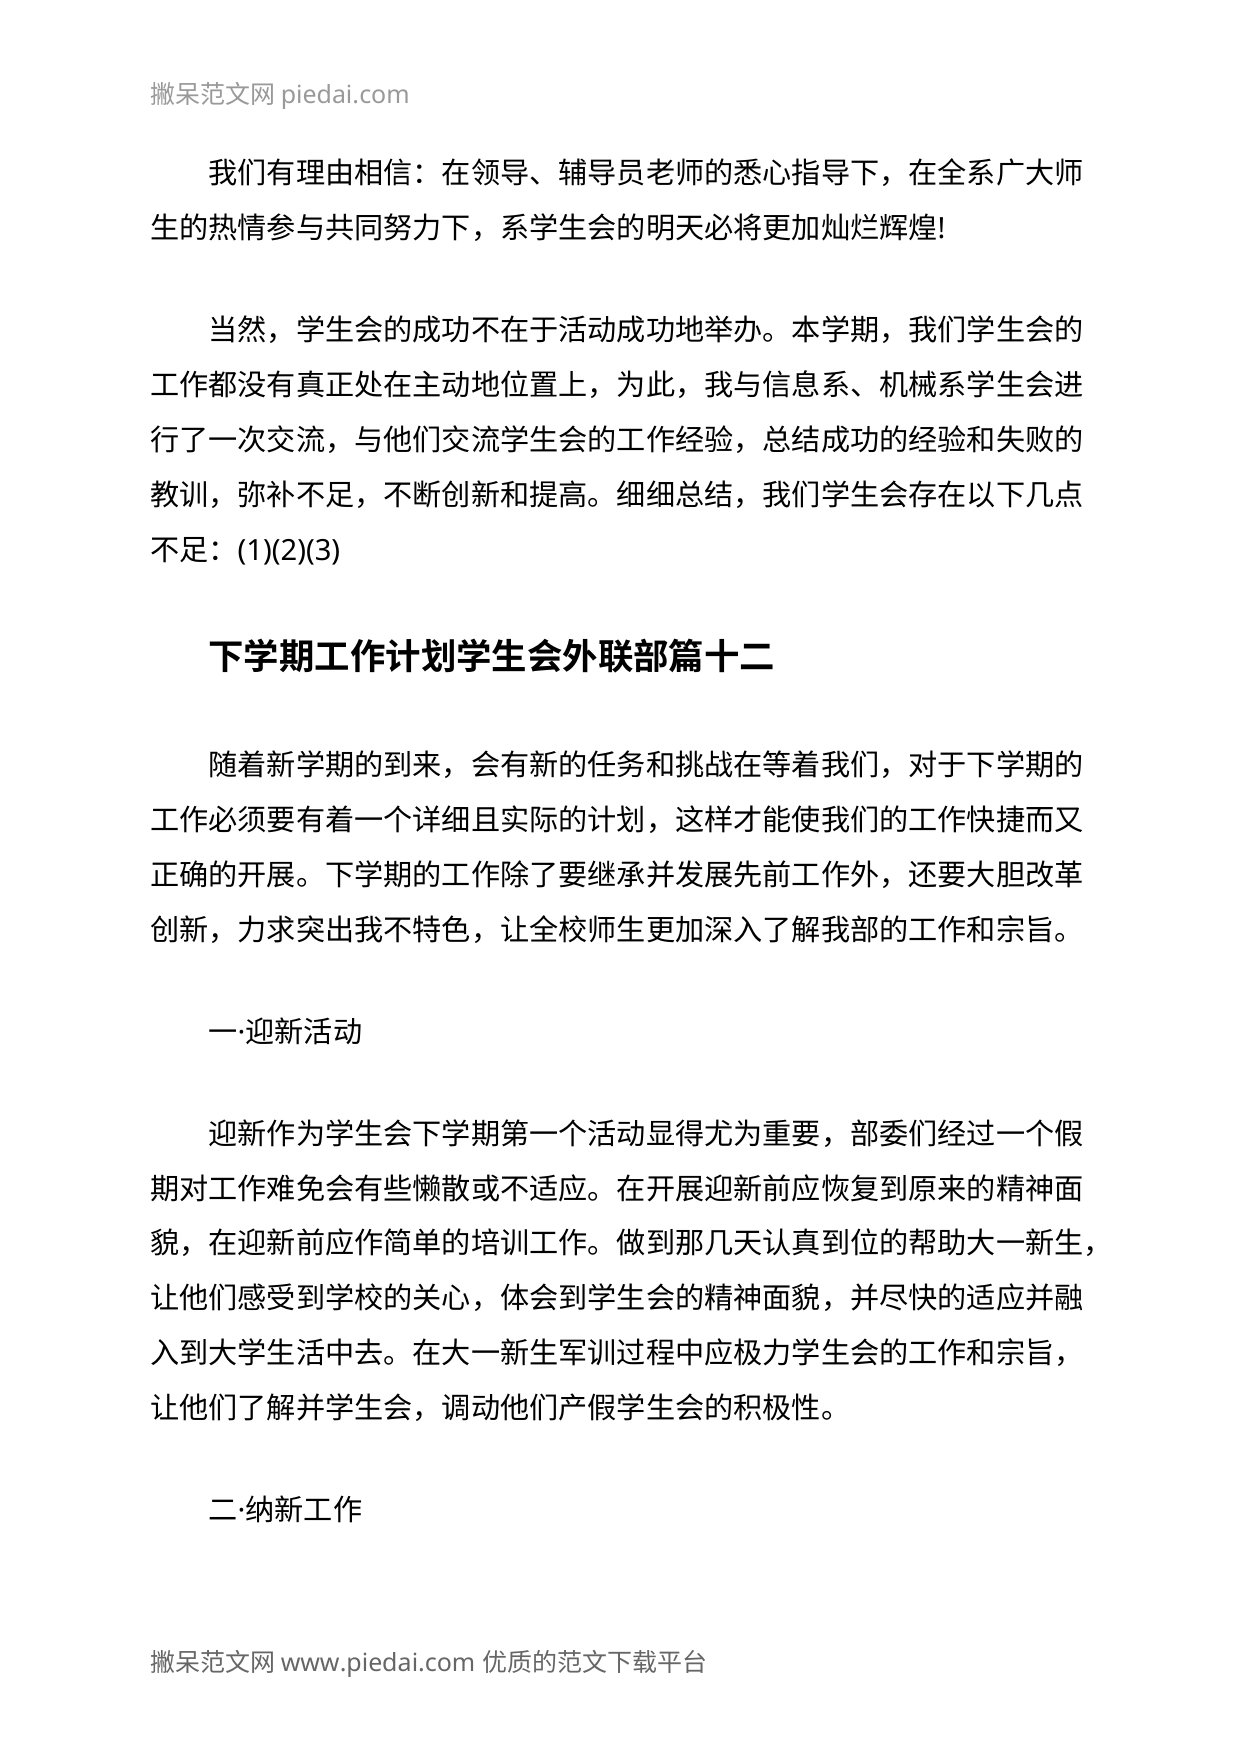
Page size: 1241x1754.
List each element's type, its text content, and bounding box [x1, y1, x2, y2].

text 当然，学生会的成功不在于活动成功地举办。本学期，我们学生会的工作都没有真正处在主动地位置上，为此，我与信息系、机械系学生会进行了一次交流，与他们交流学生会的工作经验，总结成功的经验和失败的教训，弥补不足，不断创新和提高。细细总结，我们学生会存在以下几点不足：(1)(2)(3) [150, 307, 1090, 569]
text 一·迎新活动 [150, 1008, 1090, 1051]
text 随着新学期的到来，会有新的任务和挑战在等着我们，对于下学期的工作必须要有着一个详细且实际的计划，这样才能使我们的工作快捷而又正确的开展。下学期的工作除了要继承并发展先前工作外，还要大胆改革创新，力求突出我不特色，让全校师生更加深入了解我部的工作和宗旨。 [150, 742, 1090, 949]
text 迎新作为学生会下学期第一个活动显得尤为重要，部委们经过一个假期对工作难免会有些懒散或不适应。在开展迎新前应恢复到原来的精神面貌，在迎新前应作简单的培训工作。做到那几天认真到位的帮助大一新生，让他们感受到学校的关心，体会到学生会的精神面貌，并尽快的适应并融入到大学生活中去。在大一新生军训过程中应极力学生会的工作和宗旨，让他们了解并学生会，调动他们产假学生会的积极性。 [150, 1110, 1090, 1427]
text 二·纳新工作 [150, 1487, 1090, 1529]
text 我们有理由相信：在领导、辅导员老师的悉心指导下，在全系广大师生的热情参与共同努力下，系学生会的明天必将更加灿烂辉煌! [150, 150, 1090, 247]
text 下学期工作计划学生会外联部篇十二 [150, 628, 1090, 680]
